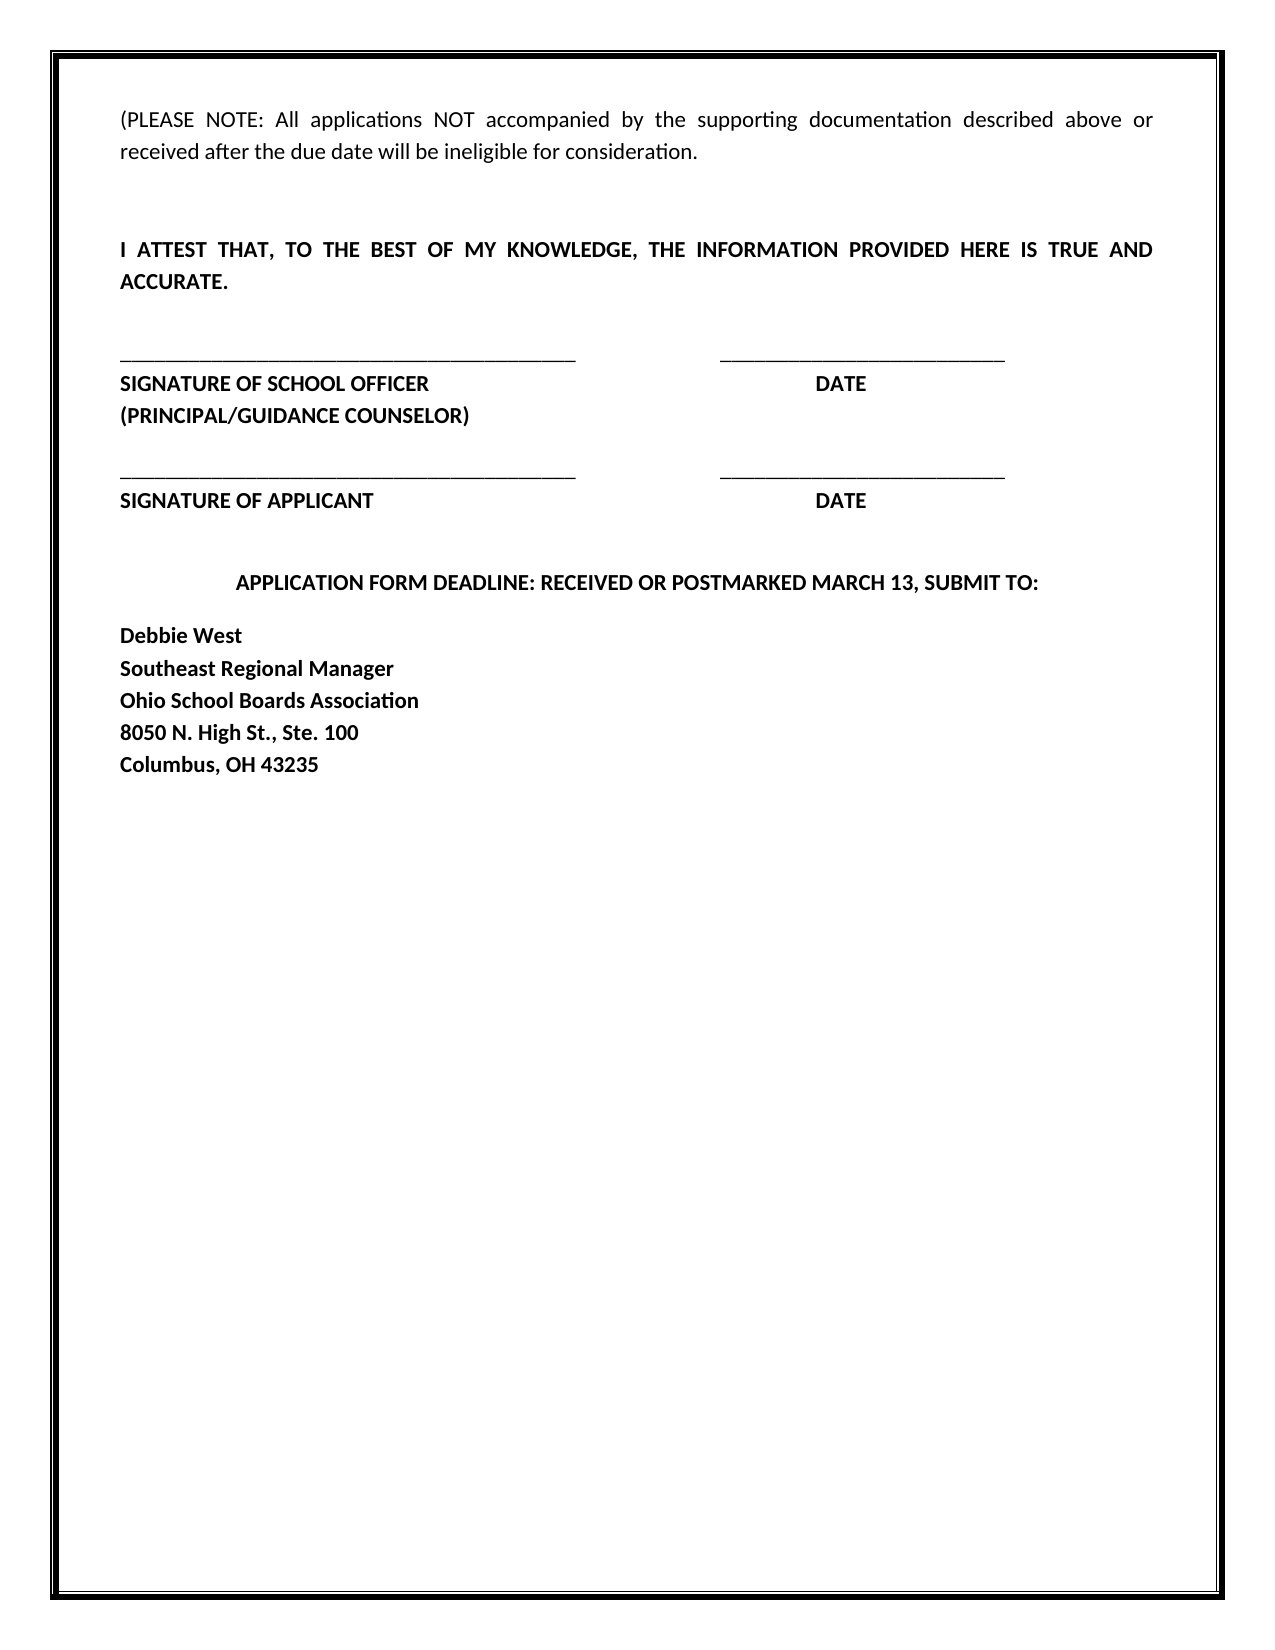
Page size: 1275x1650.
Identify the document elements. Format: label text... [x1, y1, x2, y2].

text APPLICATION FORM DEADLINE: RECEIVED OR POSTMARKED MARCH 13, SUBMIT TO: [120, 568, 1155, 597]
text Debbie West [120, 622, 1155, 649]
text ________________________________________ _________________________ [120, 337, 1155, 365]
text Southeast Regional Manager [120, 654, 1155, 682]
text (PRINCIPAL/GUIDANCE COUNSELOR) [120, 401, 1155, 429]
text SIGNATURE OF APPLICANT DATE [120, 486, 1155, 514]
text I ATTEST THAT, TO THE BEST OF MY KNOWLEDGE, THE INFORMATION PROVIDED HERE IS TRUE AND ACCURATE. [120, 235, 1155, 295]
text Ohio School Boards Association [120, 686, 1155, 714]
text SIGNATURE OF SCHOOL OFFICER DATE [120, 369, 1155, 397]
text ________________________________________ _________________________ [120, 454, 1155, 482]
text 8050 N. High St., Ste. 100 Columbus, OH 43235 [120, 718, 1155, 778]
text (PLEASE NOTE: All applications NOT accompanied by the supporting documentation described above or received after the due date will be ineligible for consideration. [120, 105, 1155, 165]
